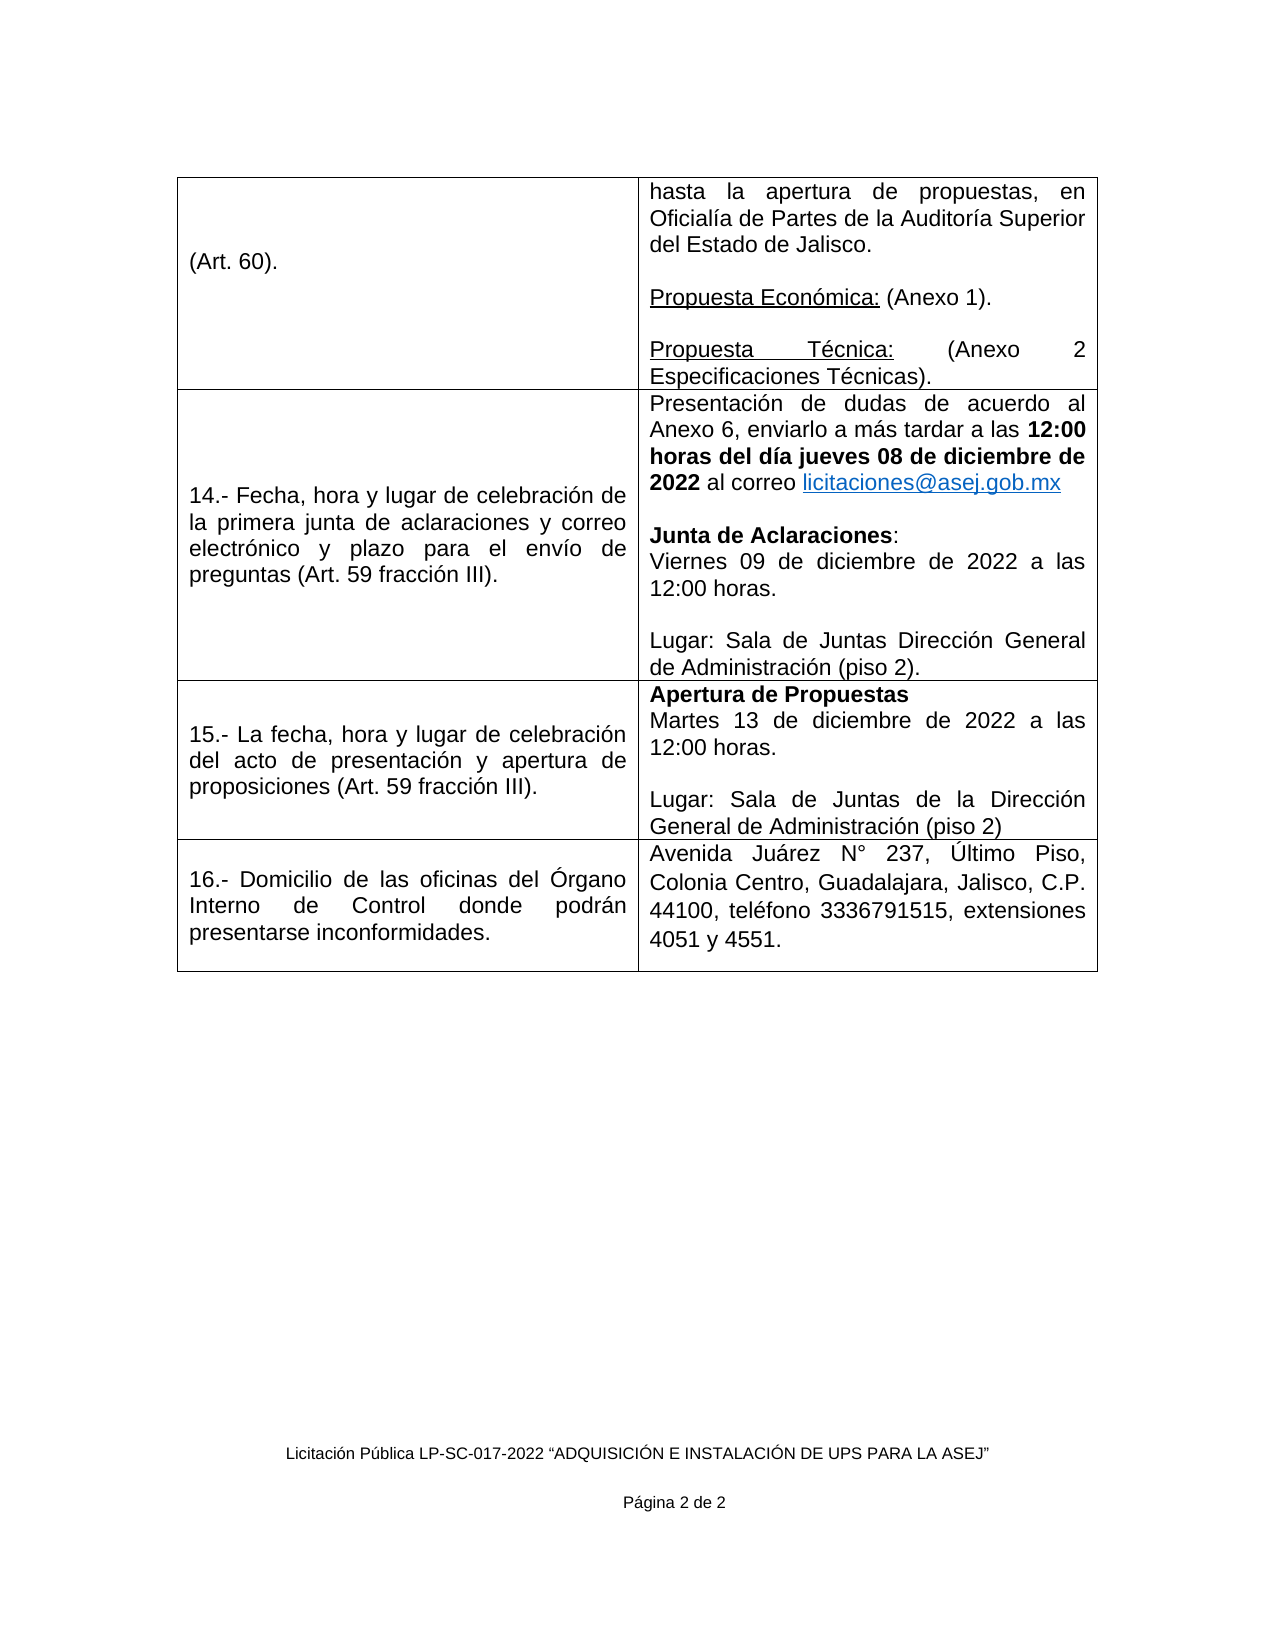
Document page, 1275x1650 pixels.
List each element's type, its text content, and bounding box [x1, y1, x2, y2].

table_cell Presentación de dudas de acuerdo al Anexo 6, enviarlo a más tardar a las 12:00 horas del día jueves 08 de diciembre de 2022 al correo licitaciones@asej.gob.mx Junta de Aclaraciones: Viernes 09 de diciembre de 2022 a las 12:00 horas. Lugar: Sala de Juntas Dirección General de Administración (piso 2). [639, 390, 1097, 680]
table_cell Avenida Juárez N° 237, Último Piso, Colonia Centro, Guadalajara, Jalisco, C.P. 44100, teléfono 3336791515, extensiones 4051 y 4551. [639, 840, 1097, 971]
table_cell 15.- La fecha, hora y lugar de celebración del acto de presentación y apertura de proposiciones (Art. 59 fracción III). [178, 681, 638, 839]
table_cell 14.- Fecha, hora y lugar de celebración de la primera junta de aclaraciones y correo electrónico y plazo para el envío de preguntas (Art. 59 fracción III). [178, 390, 638, 680]
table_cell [639, 178, 1097, 389]
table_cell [178, 178, 638, 389]
table_cell 16.- Domicilio de las oficinas del Órgano Interno de Control donde podrán presentarse inconformidades. [178, 840, 638, 971]
table_cell Apertura de Propuestas Martes 13 de diciembre de 2022 a las 12:00 horas. Lugar: Sala de Juntas de la Dirección General de Administración (piso 2) [639, 681, 1097, 839]
